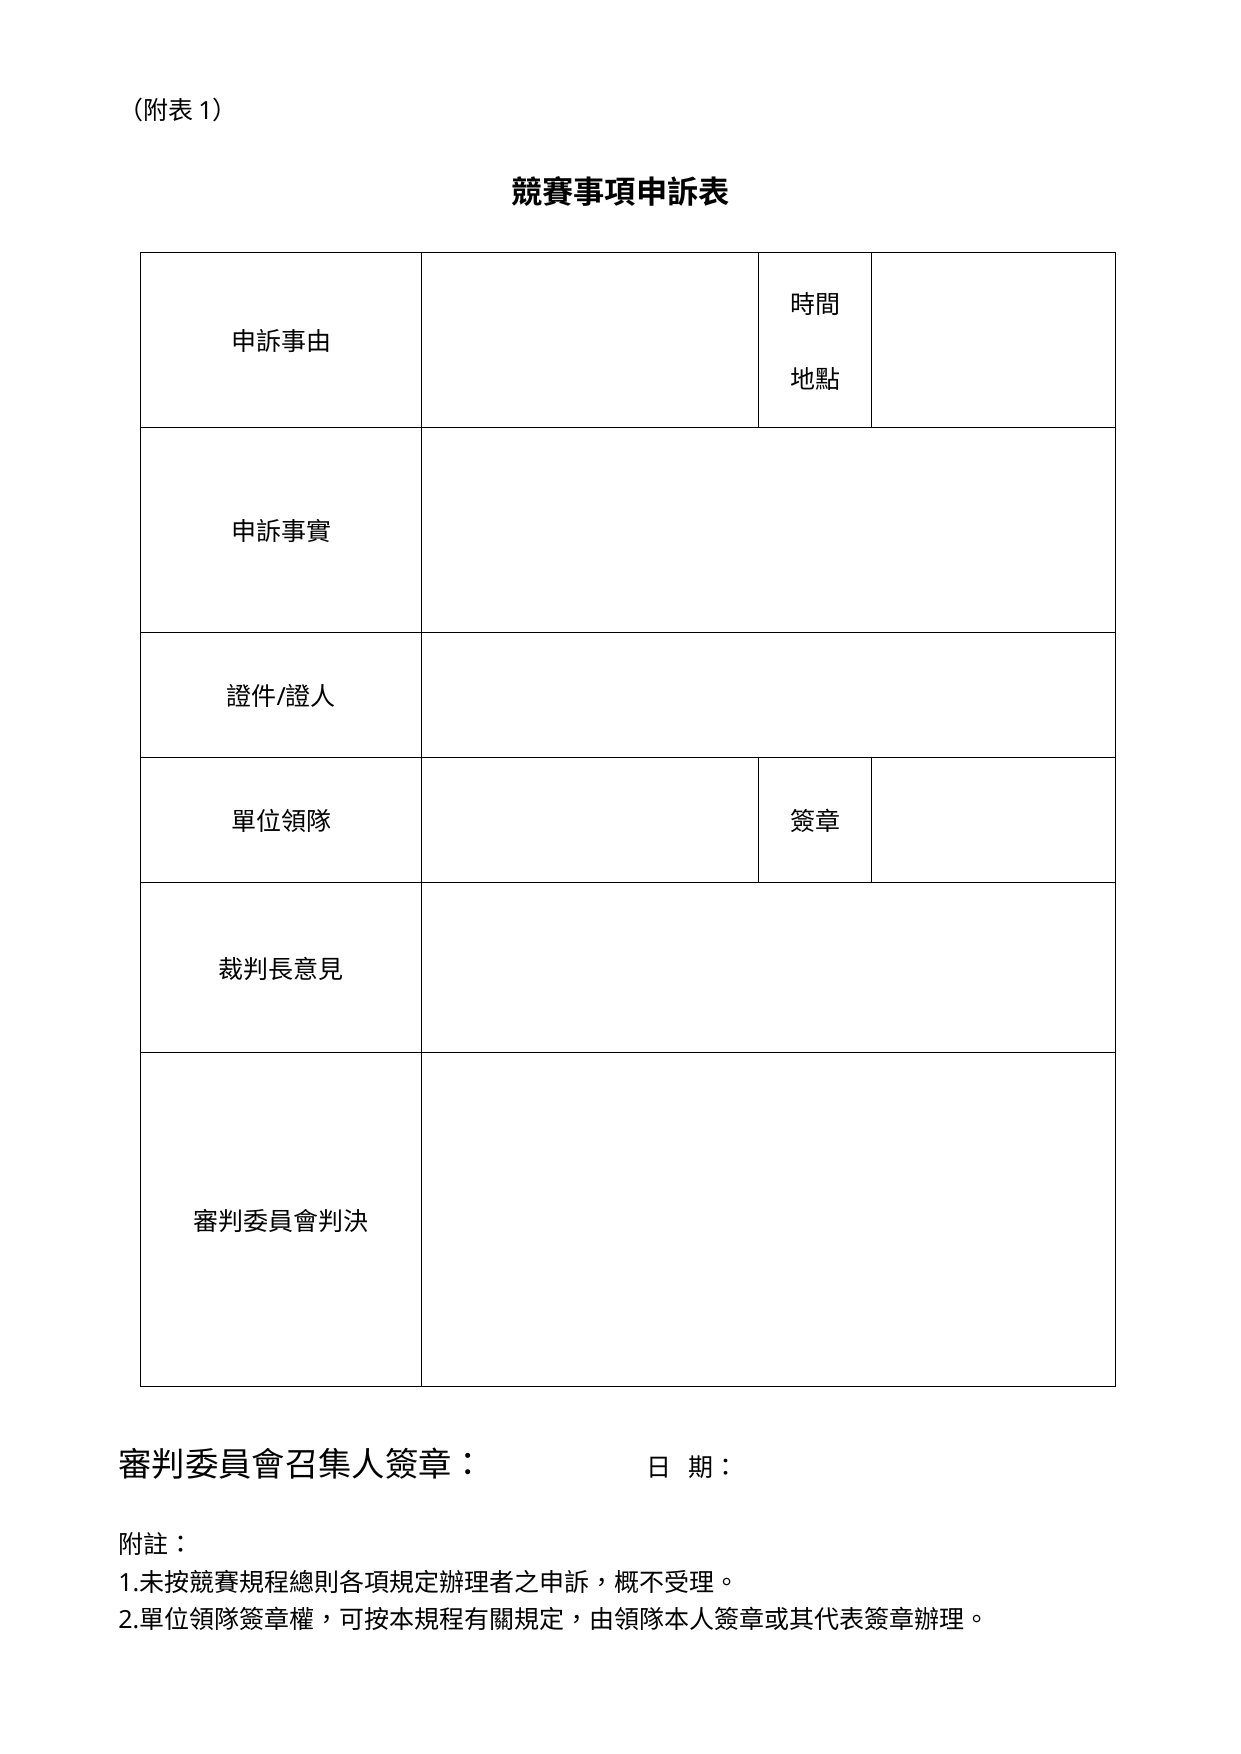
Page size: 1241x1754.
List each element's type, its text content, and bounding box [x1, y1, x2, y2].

table_cell [422, 633, 1115, 757]
table_cell [422, 758, 758, 882]
table_cell 簽章 [759, 758, 871, 882]
table_header [872, 253, 1115, 427]
text 附註： [118, 1524, 1122, 1562]
text 審判委員會召集人簽章： 日 期： [118, 1424, 1122, 1499]
text 競賽事項申訴表 [118, 152, 1122, 227]
table_header 時間 地點 [759, 253, 871, 427]
text 2.單位領隊簽章權，可按本規程有關規定，由領隊本人簽章或其代表簽章辦理。 [118, 1599, 1122, 1637]
table_cell 申訴事實 [141, 428, 421, 632]
text 1.未按競賽規程總則各項規定辦理者之申訴，概不受理。 [118, 1562, 1122, 1599]
table_cell 單位領隊 [141, 758, 421, 882]
table_header [422, 253, 758, 427]
table_cell [422, 883, 1115, 1052]
table_cell [422, 428, 1115, 632]
table_header 申訴事由 [141, 253, 421, 427]
table_cell 裁判長意見 [141, 883, 421, 1052]
text （附表1） [118, 89, 1122, 127]
table_cell [422, 1053, 1115, 1386]
table_cell 審判委員會判決 [141, 1053, 421, 1386]
table_cell [872, 758, 1115, 882]
table_cell 證件/證人 [141, 633, 421, 757]
